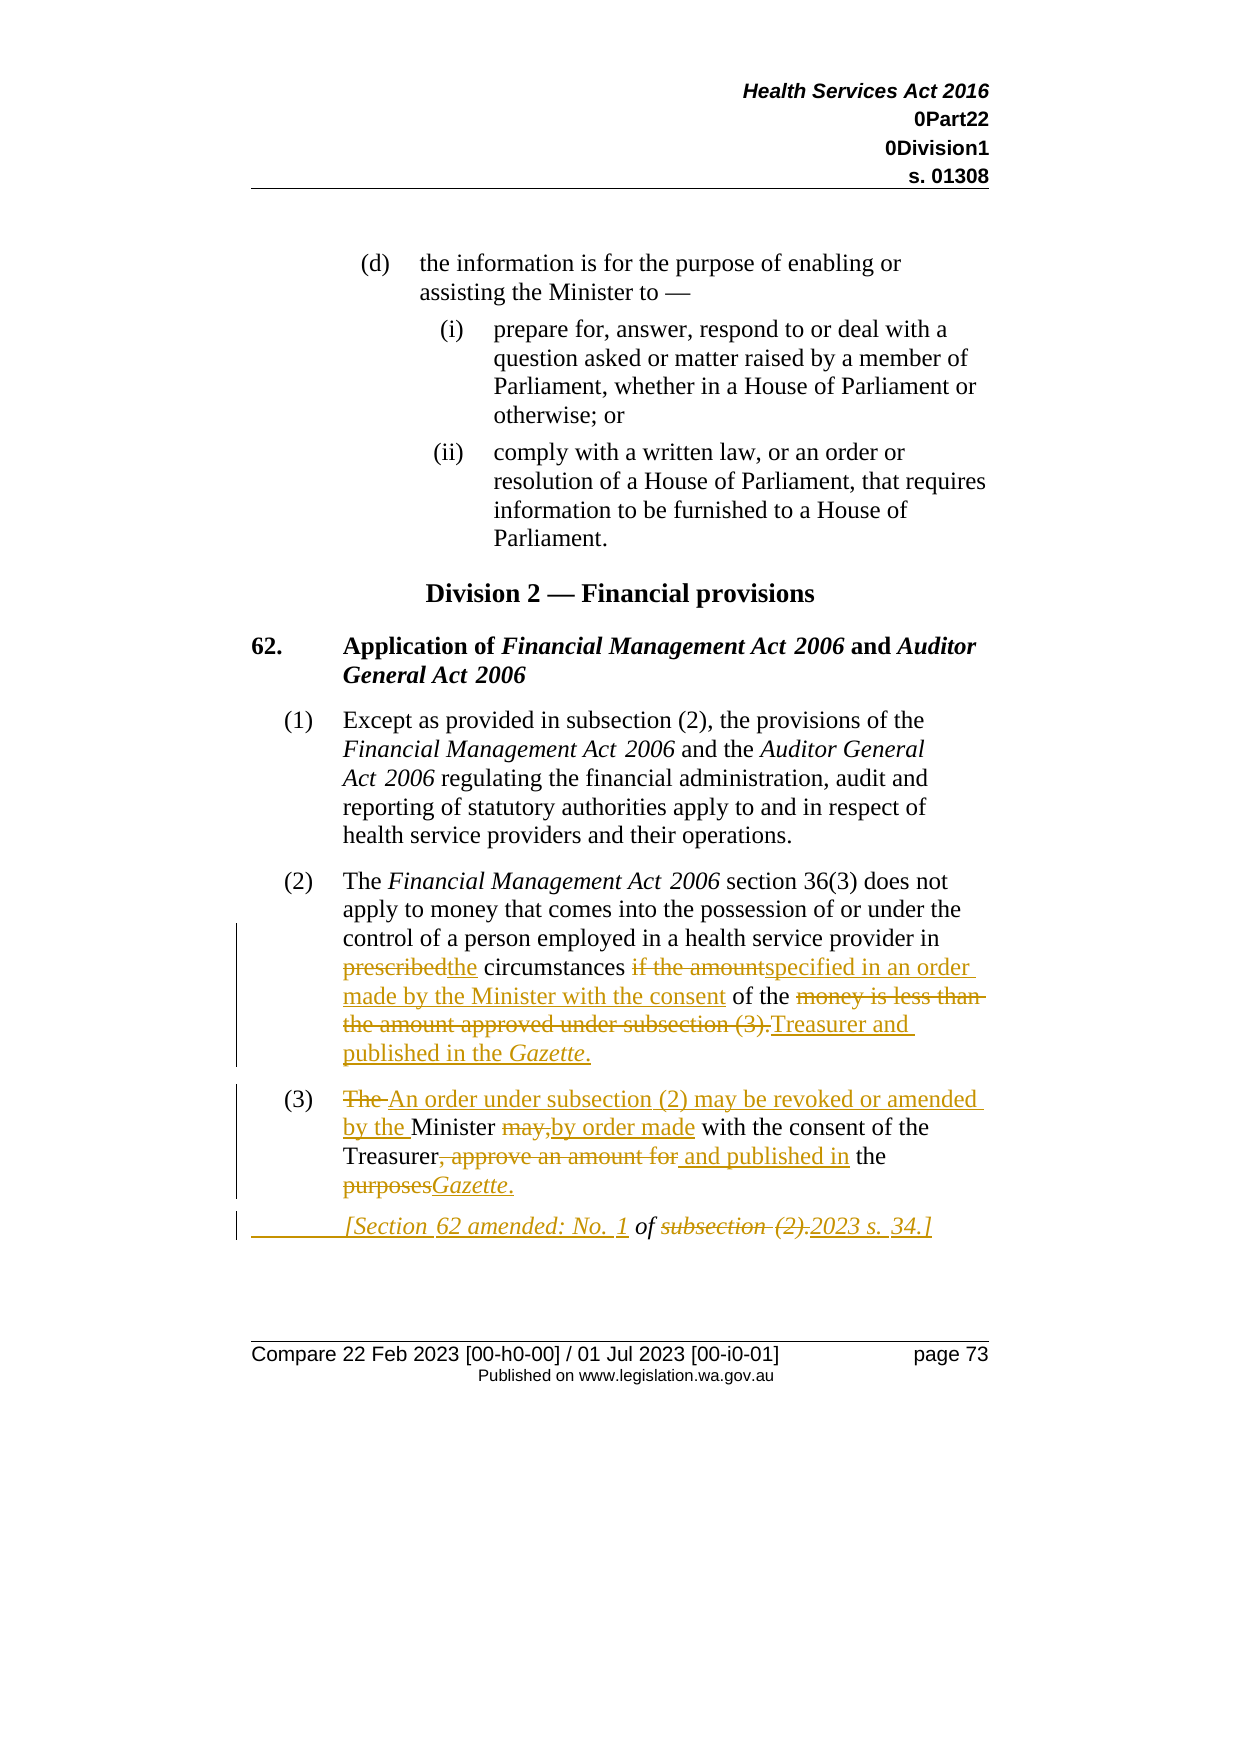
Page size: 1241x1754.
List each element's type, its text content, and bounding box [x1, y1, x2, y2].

subtitle Division 2 — Financial provisions [251, 577, 989, 608]
text (i) prepare for, answer, respond to or deal with a question asked or matter raised by a member of Parliament, whether in a House of Parliament or otherwise; or [251, 314, 989, 429]
text (d) the information is for the purpose of enabling or assisting the Minister to — [251, 248, 989, 306]
text (ii) comply with a written law, or an order or resolution of a House of Parliament, that requires information to be furnished to a House of Parliament. [251, 437, 989, 552]
text of [251, 1211, 989, 1240]
text (3) Minister with the consent of the Treasurer the [251, 1084, 989, 1199]
text (2) The Financial Management Act 2006 section 36(3) does not apply to money that comes into the possession of or under the control of a person employed in a health service provider in circumstances of the [251, 866, 989, 1067]
subtitle 62. Application of Financial Management Act 2006 and Auditor General Act 2006 [251, 631, 989, 689]
text (1) Except as provided in subsection (2), the provisions of the Financial Management Act 2006 and the Auditor General Act 2006 regulating the financial administration, audit and reporting of statutory authorities apply to and in respect of health service providers and their operations. [251, 705, 989, 849]
